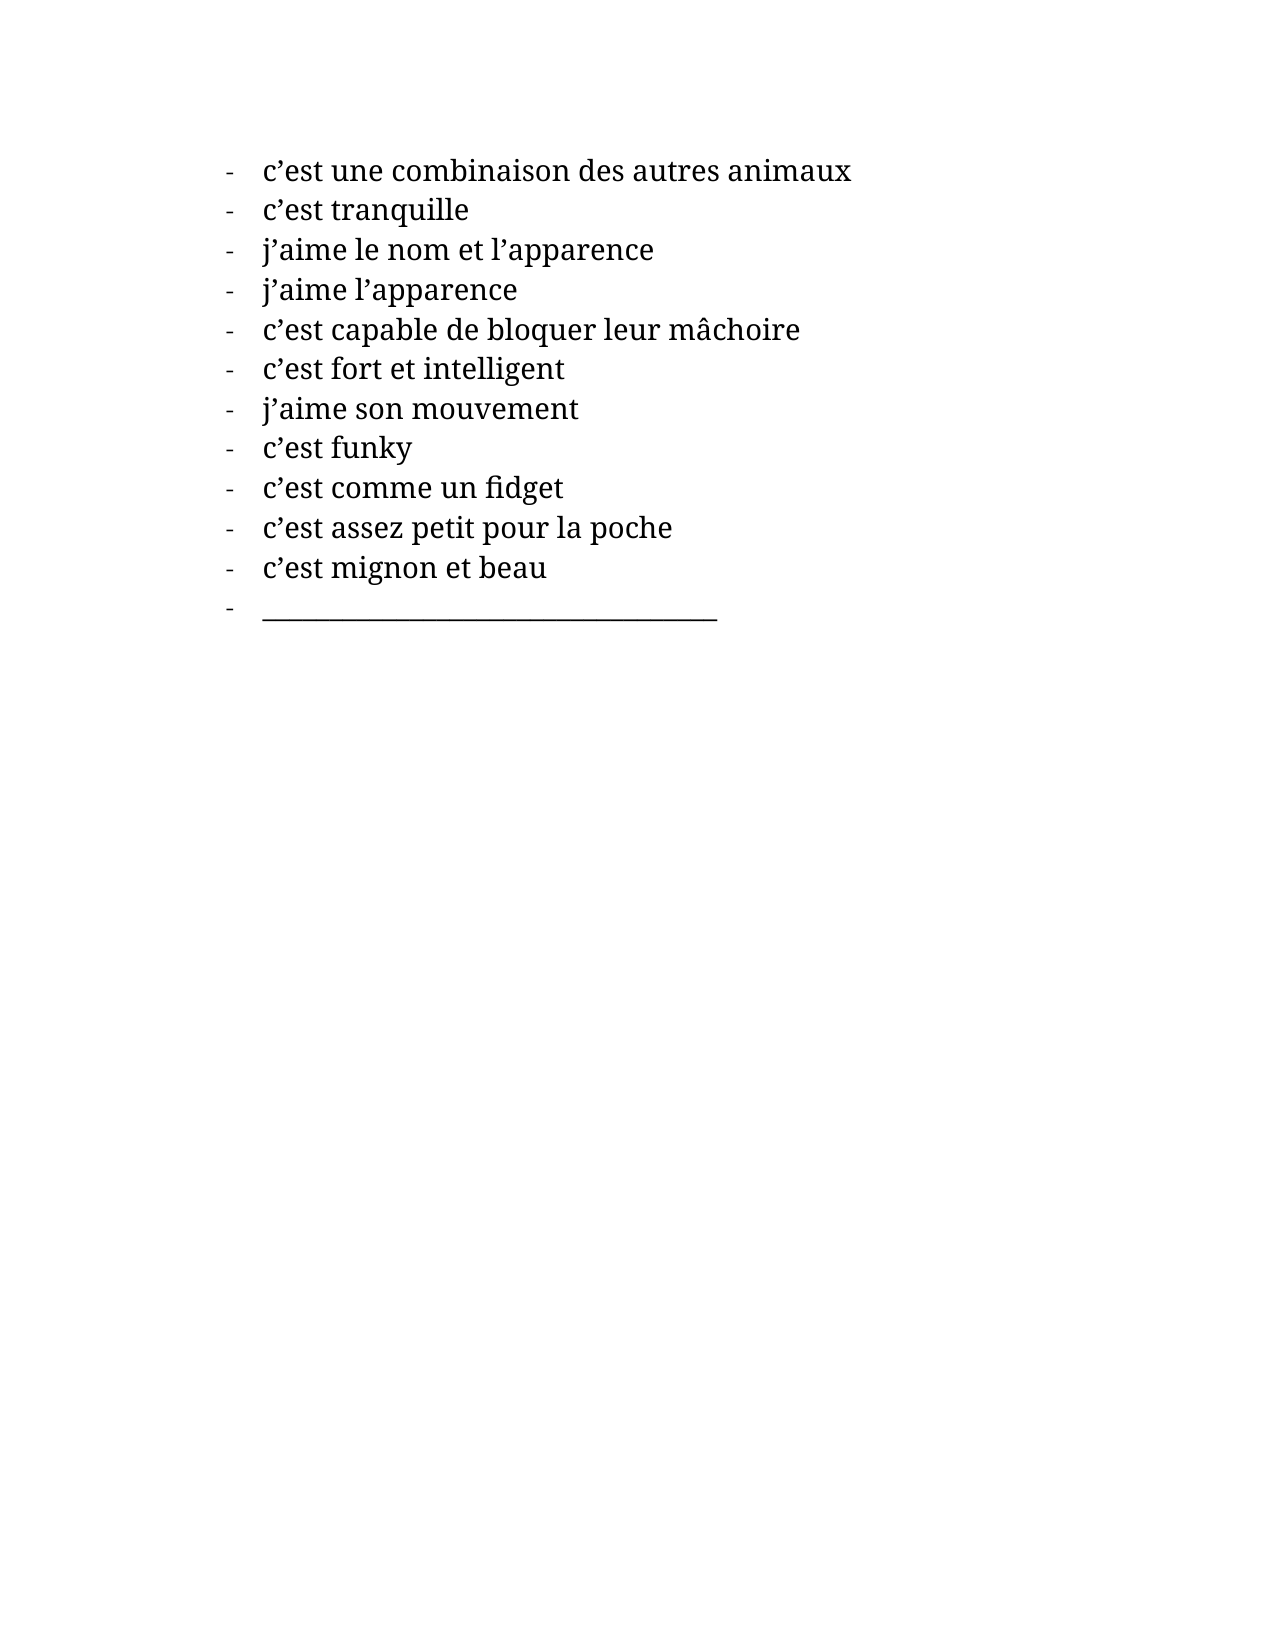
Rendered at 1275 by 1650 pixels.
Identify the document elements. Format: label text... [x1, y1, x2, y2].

list c’est mignon et beau [225, 547, 1087, 587]
list c’est tranquille [225, 190, 1087, 229]
list c’est une combinaison des autres animaux [225, 150, 1087, 190]
list j’aime l’apparence [225, 269, 1087, 309]
list c’est comme un fidget [225, 467, 1087, 507]
list __________________________________ [225, 587, 1087, 626]
list j’aime le nom et l’apparence [225, 229, 1087, 269]
list c’est assez petit pour la poche [225, 507, 1087, 547]
list c’est fort et intelligent [225, 348, 1087, 388]
list c’est capable de bloquer leur mâchoire [225, 309, 1087, 348]
list c’est funky [225, 428, 1087, 467]
list j’aime son mouvement [225, 388, 1087, 428]
